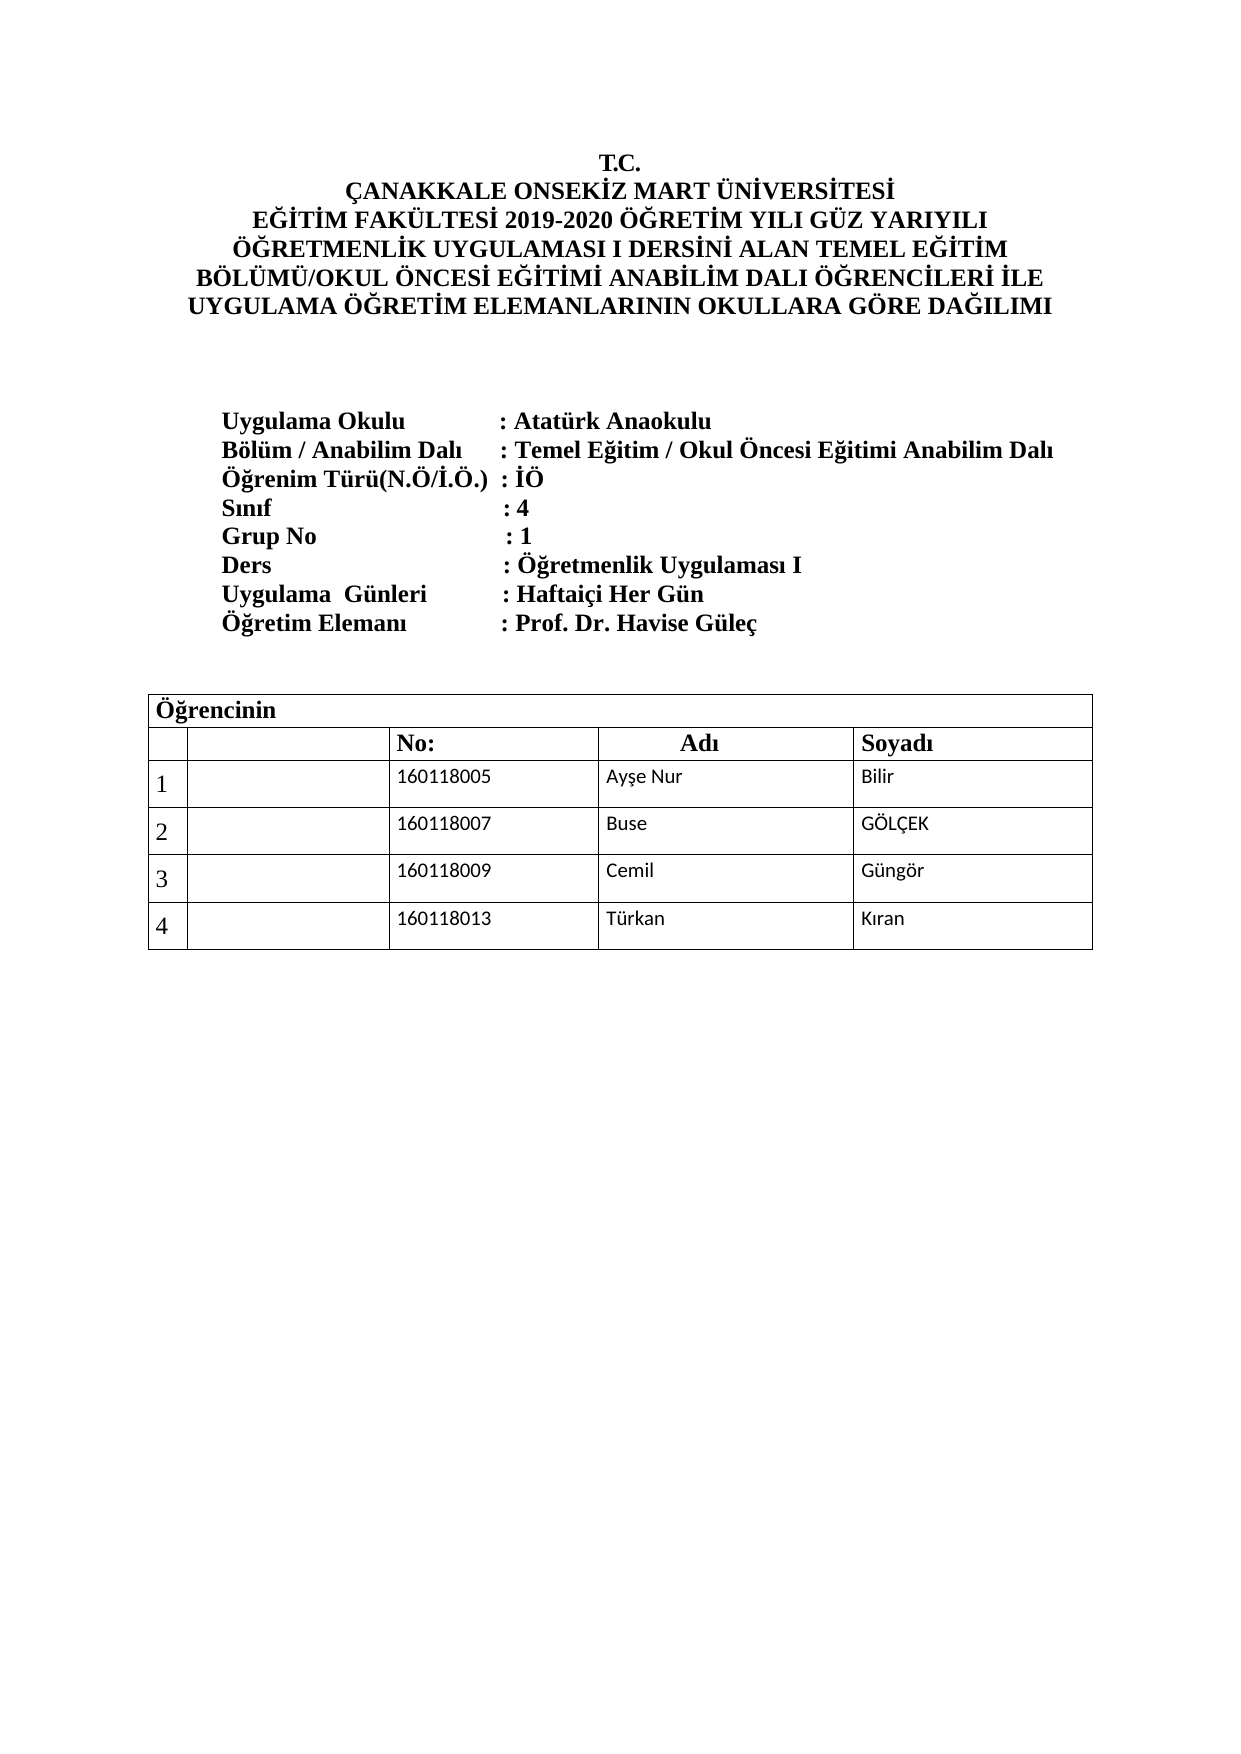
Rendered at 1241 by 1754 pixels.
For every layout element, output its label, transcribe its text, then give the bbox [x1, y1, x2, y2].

table_cell Adı [599, 728, 853, 760]
table_cell [188, 808, 389, 854]
table_cell [188, 855, 389, 902]
table_cell 160118009 [390, 855, 598, 902]
table_cell 160118007 [390, 808, 598, 854]
text Uygulama Okulu : Atatürk Anaokulu [148, 406, 1093, 435]
table_cell Güngör [854, 855, 1092, 902]
text ÖĞRETMENLİK UYGULAMASI I DERSİNİ ALAN TEMEL EĞİTİM BÖLÜMÜ/OKUL ÖNCESİ EĞİTİMİ ANABİLİM DALI ÖĞRENCİLERİ İLE UYGULAMA ÖĞRETİM ELEMANLARININ OKULLARA GÖRE DAĞILIMI [148, 234, 1093, 320]
table_cell No: [390, 728, 598, 760]
text EĞİTİM FAKÜLTESİ 2019-2020 ÖĞRETİM YILI GÜZ YARIYILI [148, 205, 1093, 234]
table_cell [188, 761, 389, 807]
table_cell 1 [149, 761, 187, 807]
table_cell Kıran [854, 903, 1092, 949]
table_cell 4 [149, 903, 187, 949]
table_cell Soyadı [854, 728, 1092, 760]
text Grup No : 1 [148, 521, 1093, 550]
table_cell [188, 903, 389, 949]
text Uygulama Günleri : Haftaiçi Her Gün [148, 579, 1093, 608]
table_cell Türkan [599, 903, 853, 949]
text Bölüm / Anabilim Dalı : Temel Eğitim / Okul Öncesi Eğitimi Anabilim Dalı [148, 435, 1093, 464]
table_cell 160118005 [390, 761, 598, 807]
text T.C. [148, 148, 1093, 176]
table_cell Buse [599, 808, 853, 854]
table_header Öğrencinin [149, 695, 1092, 727]
table_cell [188, 728, 389, 760]
table_cell Bilir [854, 761, 1092, 807]
text Öğretim Elemanı : Prof. Dr. Havise Güleç [148, 608, 1093, 636]
table_cell 3 [149, 855, 187, 902]
table_cell Cemil [599, 855, 853, 902]
table_cell 160118013 [390, 903, 598, 949]
table_cell 2 [149, 808, 187, 854]
text Ders : Öğretmenlik Uygulaması I [148, 550, 1093, 579]
table_cell GÖLÇEK [854, 808, 1092, 854]
text Sınıf : 4 [148, 493, 1093, 521]
table_cell Ayşe Nur [599, 761, 853, 807]
text ÇANAKKALE ONSEKİZ MART ÜNİVERSİTESİ [148, 176, 1093, 205]
table_cell [149, 728, 187, 760]
text Öğrenim Türü(N.Ö/İ.Ö.) : İÖ [148, 464, 1093, 493]
